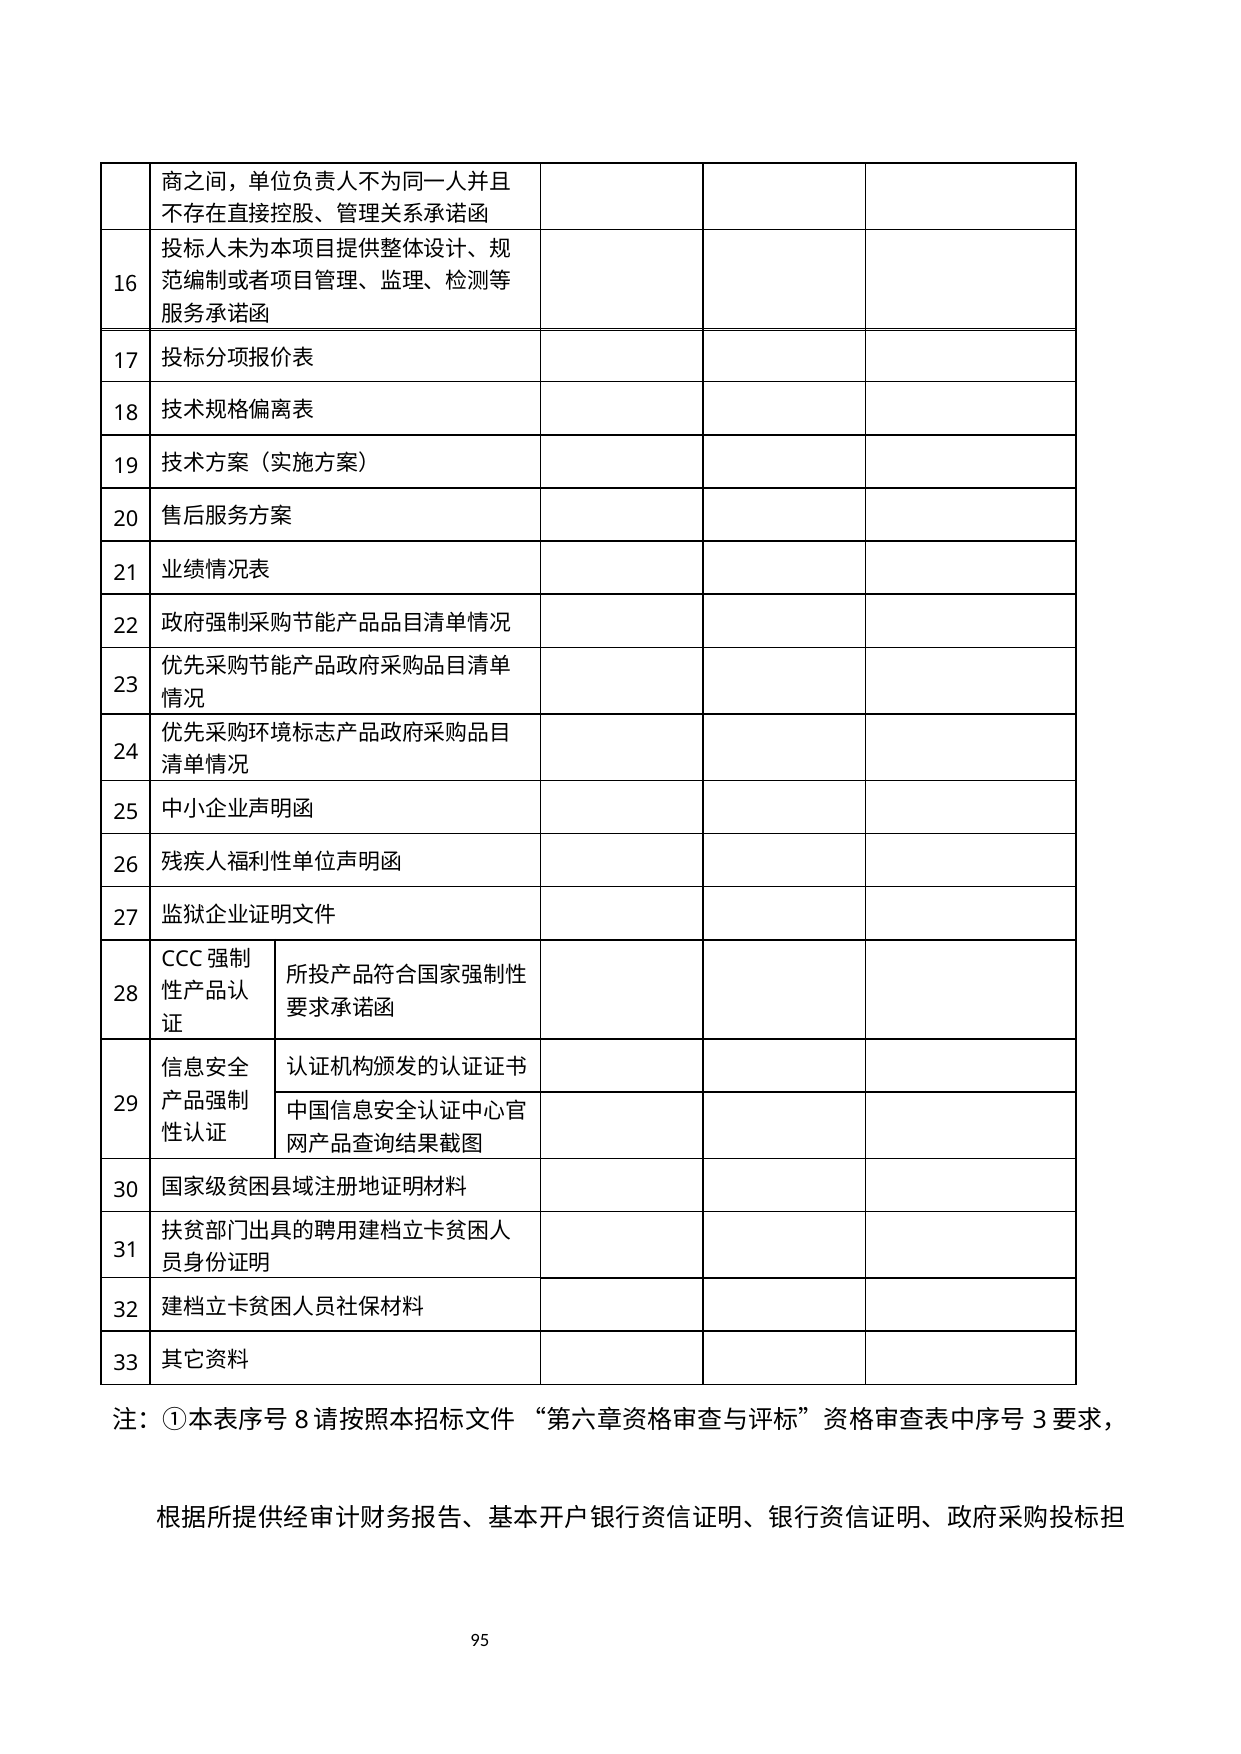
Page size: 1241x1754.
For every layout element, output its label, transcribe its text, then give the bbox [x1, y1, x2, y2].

table_cell [704, 887, 865, 939]
table_cell [541, 887, 702, 939]
table_cell 扶贫部门出具的聘用建档立卡贫困人员身份证明 [151, 1212, 540, 1277]
table_cell [541, 1040, 702, 1091]
table_cell [541, 436, 702, 487]
table_cell 优先采购环境标志产品政府采购品目清单情况 [151, 715, 540, 779]
table_cell [541, 164, 702, 228]
table_cell [866, 648, 1075, 713]
table_cell [866, 382, 1075, 434]
table_cell 售后服务方案 [151, 489, 540, 540]
table_cell [866, 489, 1075, 540]
table_cell 优先采购节能产品政府采购品目清单情况 [151, 648, 540, 713]
table_cell [704, 230, 865, 328]
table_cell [151, 164, 540, 228]
table_cell 27 [102, 887, 149, 939]
table_cell 18 [102, 382, 149, 434]
table_cell [704, 382, 865, 434]
table_cell [866, 1159, 1075, 1211]
table_cell [866, 1040, 1075, 1091]
table_cell 业绩情况表 [151, 542, 540, 593]
table_cell [866, 781, 1075, 833]
table_cell [866, 595, 1075, 646]
table_cell [541, 595, 702, 646]
table_cell 30 [102, 1159, 149, 1211]
table_cell 17 [102, 331, 149, 381]
table_cell 中国信息安全认证中心官网产品查询结果截图 [276, 1093, 540, 1158]
table_cell [704, 648, 865, 713]
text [112, 1385, 1128, 1548]
table_cell 所投产品符合国家强制性要求承诺函 [276, 941, 540, 1038]
table_cell [866, 941, 1075, 1038]
table_cell [541, 1279, 702, 1330]
table_cell [704, 715, 865, 779]
table_cell [704, 941, 865, 1038]
table_cell [541, 1212, 702, 1277]
table_cell 信息安全产品强制性认证 [151, 1040, 274, 1158]
table_cell [541, 1093, 702, 1158]
table_cell 残疾人福利性单位声明函 [151, 834, 540, 886]
table_cell [541, 382, 702, 434]
table_cell [866, 542, 1075, 593]
table_cell 技术方案（实施方案） [151, 436, 540, 487]
table_cell [541, 542, 702, 593]
table_cell 31 [102, 1212, 149, 1277]
table_cell [866, 164, 1075, 228]
table_cell [541, 1159, 702, 1211]
table_cell 其它资料 [151, 1332, 540, 1383]
table_cell 技术规格偏离表 [151, 382, 540, 434]
table_cell [541, 331, 702, 381]
table_cell 中小企业声明函 [151, 781, 540, 833]
table_cell [704, 781, 865, 833]
table_cell [704, 436, 865, 487]
table_cell 19 [102, 436, 149, 487]
table_cell [866, 887, 1075, 939]
table_cell [704, 1279, 865, 1330]
table_cell 政府强制采购节能产品品目清单情况 [151, 595, 540, 646]
table_cell [704, 489, 865, 540]
table_cell 投标分项报价表 [151, 331, 540, 381]
table_cell [704, 1040, 865, 1091]
table_cell 28 [102, 941, 149, 1038]
table_cell 建档立卡贫困人员社保材料 [151, 1278, 540, 1330]
table_cell [541, 941, 702, 1038]
table_cell [541, 230, 702, 328]
table_cell [704, 1159, 865, 1211]
table_cell 32 [102, 1278, 149, 1330]
table_cell [866, 1093, 1075, 1158]
table_cell 29 [102, 1040, 149, 1158]
table_cell [866, 834, 1075, 886]
table_cell [541, 781, 702, 833]
table_cell 国家级贫困县域注册地证明材料 [151, 1159, 540, 1211]
table_cell [704, 1093, 865, 1158]
table_cell [704, 1212, 865, 1277]
table_cell [704, 164, 865, 228]
table_cell 22 [102, 595, 149, 646]
table_cell [866, 715, 1075, 779]
table_cell [866, 436, 1075, 487]
table_cell [866, 1279, 1075, 1330]
table_cell [541, 489, 702, 540]
table_cell [541, 715, 702, 779]
table_cell 23 [102, 648, 149, 713]
table_cell [704, 1332, 865, 1383]
table_cell [866, 230, 1075, 328]
table_cell 16 [102, 230, 149, 328]
table_cell 26 [102, 834, 149, 886]
table_cell [704, 595, 865, 646]
table_cell 20 [102, 489, 149, 540]
table_cell [704, 331, 865, 381]
table_cell [541, 648, 702, 713]
table_cell 33 [102, 1332, 149, 1383]
table_cell 24 [102, 715, 149, 779]
table_cell 25 [102, 781, 149, 833]
table_cell CCC强制性产品认证 [151, 941, 274, 1038]
table_cell [866, 1212, 1075, 1277]
table_cell 15 [102, 164, 149, 228]
table_cell [704, 542, 865, 593]
table_cell 21 [102, 542, 149, 593]
table_cell 监狱企业证明文件 [151, 887, 540, 939]
table_cell [866, 1332, 1075, 1383]
table_cell 认证机构颁发的认证证书 [276, 1040, 540, 1091]
table_cell [866, 331, 1075, 381]
table_cell [704, 834, 865, 886]
table_cell 投标人未为本项目提供整体设计、规范编制或者项目管理、监理、检测等服务承诺函 [151, 230, 540, 328]
table_cell [541, 1332, 702, 1383]
table_cell [541, 834, 702, 886]
